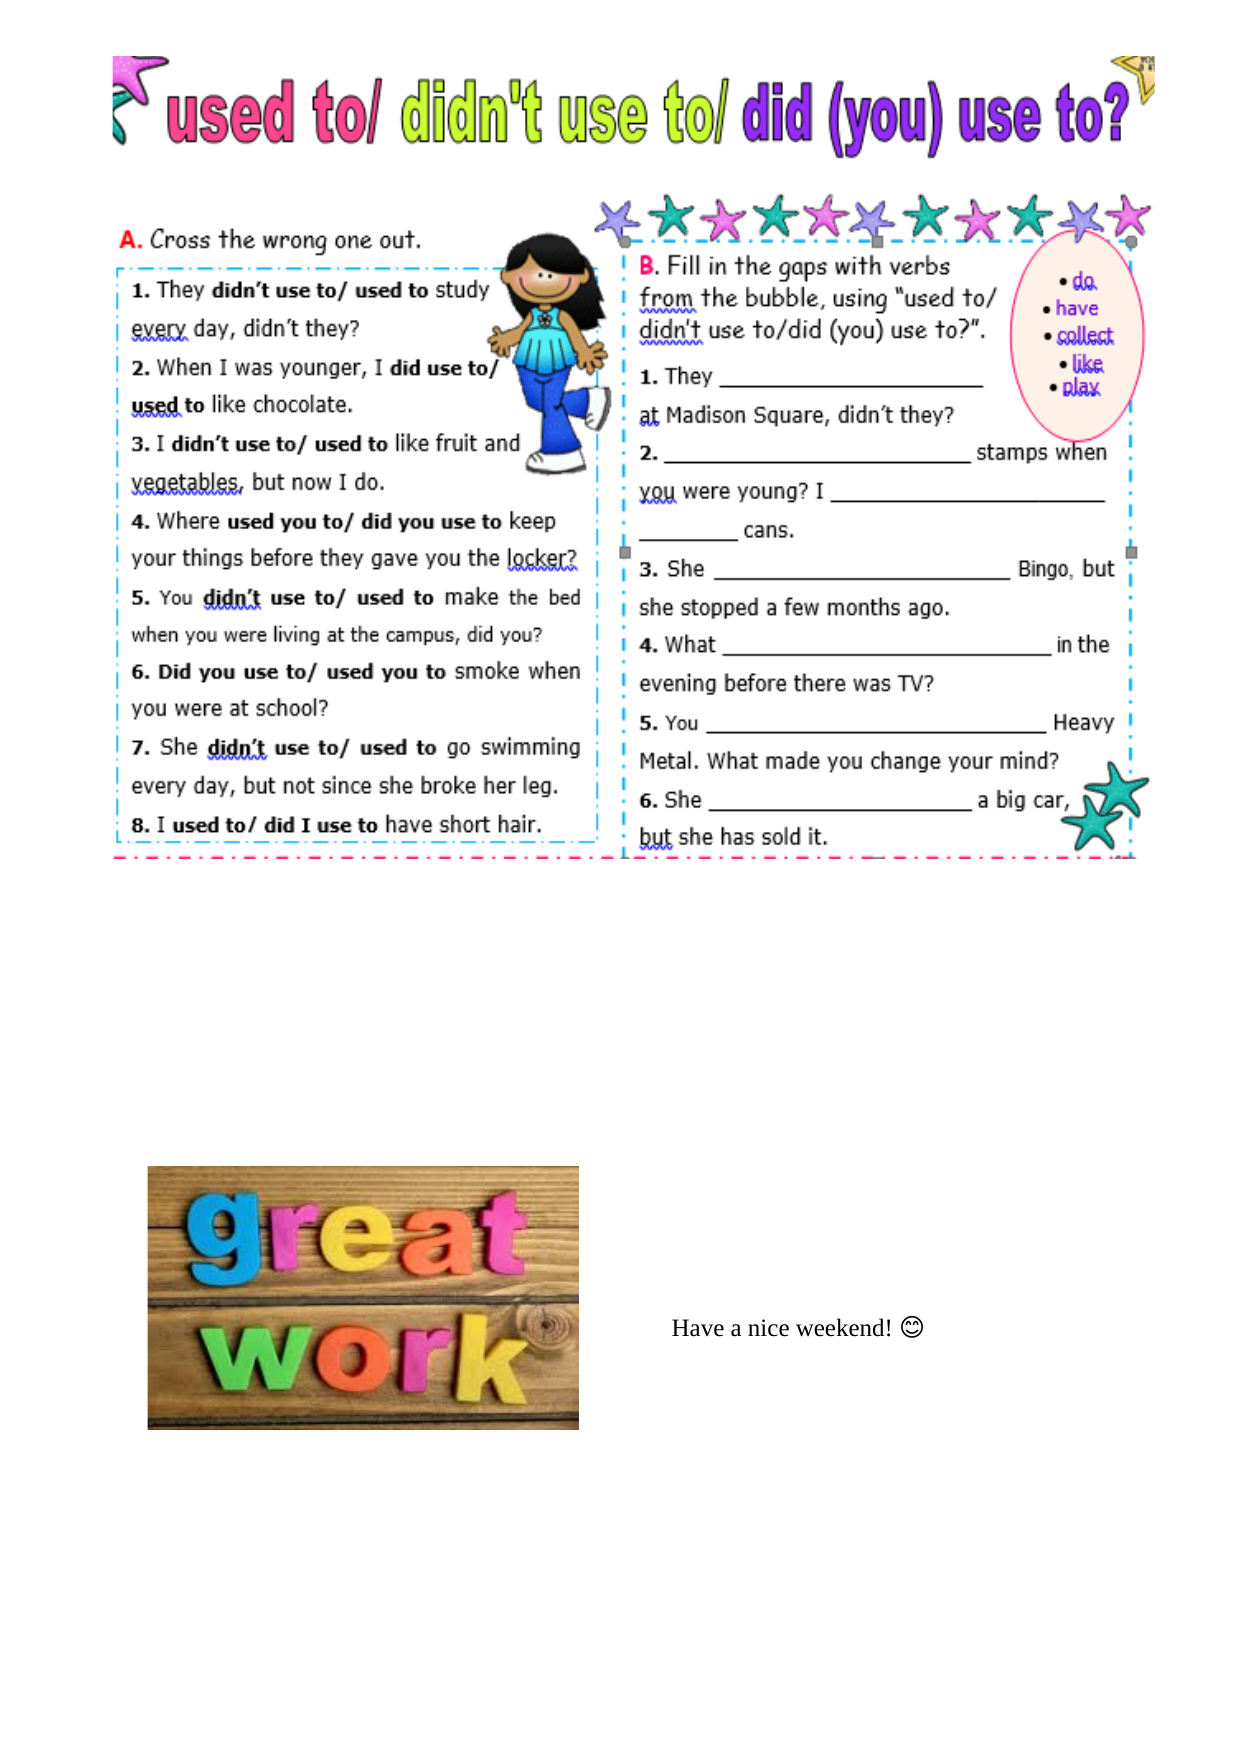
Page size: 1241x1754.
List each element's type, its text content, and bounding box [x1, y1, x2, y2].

picture [147, 1166, 579, 1430]
text Have a nice weekend! [579, 1310, 1093, 1344]
